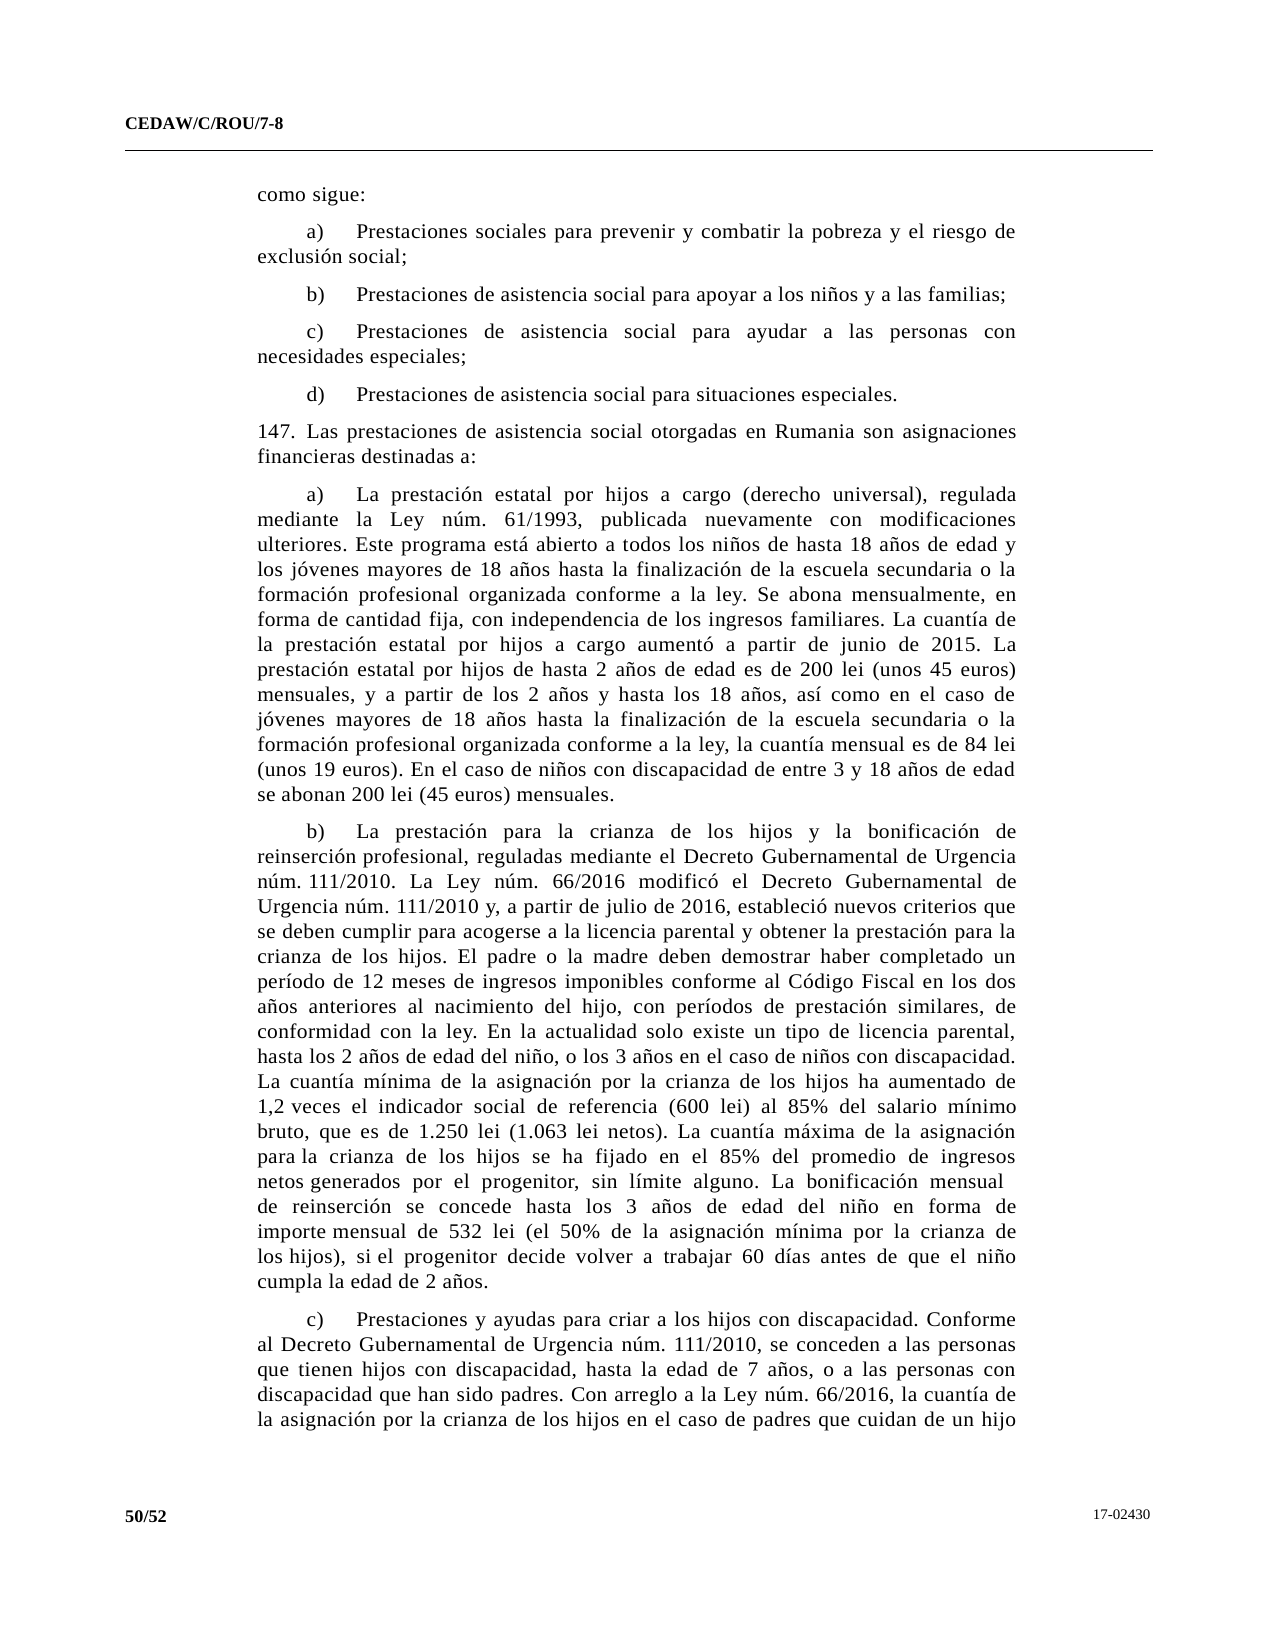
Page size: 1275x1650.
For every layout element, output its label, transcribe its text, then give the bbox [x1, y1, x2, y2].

text a) Prestaciones sociales para prevenir y combatir la pobreza y el riesgo de exclusión social; [257, 219, 1018, 269]
text b) La prestación para la crianza de los hijos y la bonificación de reinserción profesional, reguladas mediante el Decreto Gubernamental de Urgencia núm. 111/2010. La Ley núm. 66/2016 modificó el Decreto Gubernamental de Urgencia núm. 111/2010 y, a partir de julio de 2016, estableció nuevos criterios que se deben cumplir para acogerse a la licencia parental y obtener la prestación para la crianza de los hijos. El padre o la madre deben demostrar haber completado un período de 12 meses de ingresos imponibles conforme al Código Fiscal en los dos años anteriores al nacimiento del hijo, con períodos de prestación similares, de conformidad con la ley. En la actualidad solo existe un tipo de licencia parental, hasta los 2 años de edad del niño, o los 3 años en el caso de niños con discapacidad. La cuantía mínima de la asignación por la crianza de los hijos ha aumentado de 1,2 veces el indicador social de referencia (600 lei) al 85% del salario mínimo bruto, que es de 1.250 lei (1.063 lei netos). La cuantía máxima de la asignación para la crianza de los hijos se ha fijado en el 85% del promedio de ingresos netos generados por el progenitor, sin límite alguno. La bonificación mensual de reinserción se concede hasta los 3 años de edad del niño en forma de importe mensual de 532 lei (el 50% de la asignación mínima por la crianza de los hijos), si el progenitor decide volver a trabajar 60 días antes de que el niño cumpla la edad de 2 años. [257, 819, 1018, 1294]
text a) La prestación estatal por hijos a cargo (derecho universal), regulada mediante la Ley núm. 61/1993, publicada nuevamente con modificaciones ulteriores. Este programa está abierto a todos los niños de hasta 18 años de edad y los jóvenes mayores de 18 años hasta la finalización de la escuela secundaria o la formación profesional organizada conforme a la ley. Se abona mensualmente, en forma de cantidad fija, con independencia de los ingresos familiares. La cuantía de la prestación estatal por hijos a cargo aumentó a partir de junio de 2015. La prestación estatal por hijos de hasta 2 años de edad es de 200 lei (unos 45 euros) mensuales, y a partir de los 2 años y hasta los 18 años, así como en el caso de jóvenes mayores de 18 años hasta la finalización de la escuela secundaria o la formación profesional organizada conforme a la ley, la cuantía mensual es de 84 lei (unos 19 euros). En el caso de niños con discapacidad de entre 3 y 18 años de edad se abonan 200 lei (45 euros) mensuales. [257, 481, 1018, 806]
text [257, 1306, 1018, 1431]
text b) Prestaciones de asistencia social para apoyar a los niños y a las familias; [257, 281, 1018, 306]
text d) Prestaciones de asistencia social para situaciones especiales. [257, 381, 1018, 406]
text c) Prestaciones de asistencia social para ayudar a las personas con necesidades especiales; [257, 319, 1018, 369]
list Las prestaciones de asistencia social otorgadas en Rumania son asignaciones financieras destinadas a: [257, 419, 1018, 469]
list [257, 181, 1018, 206]
